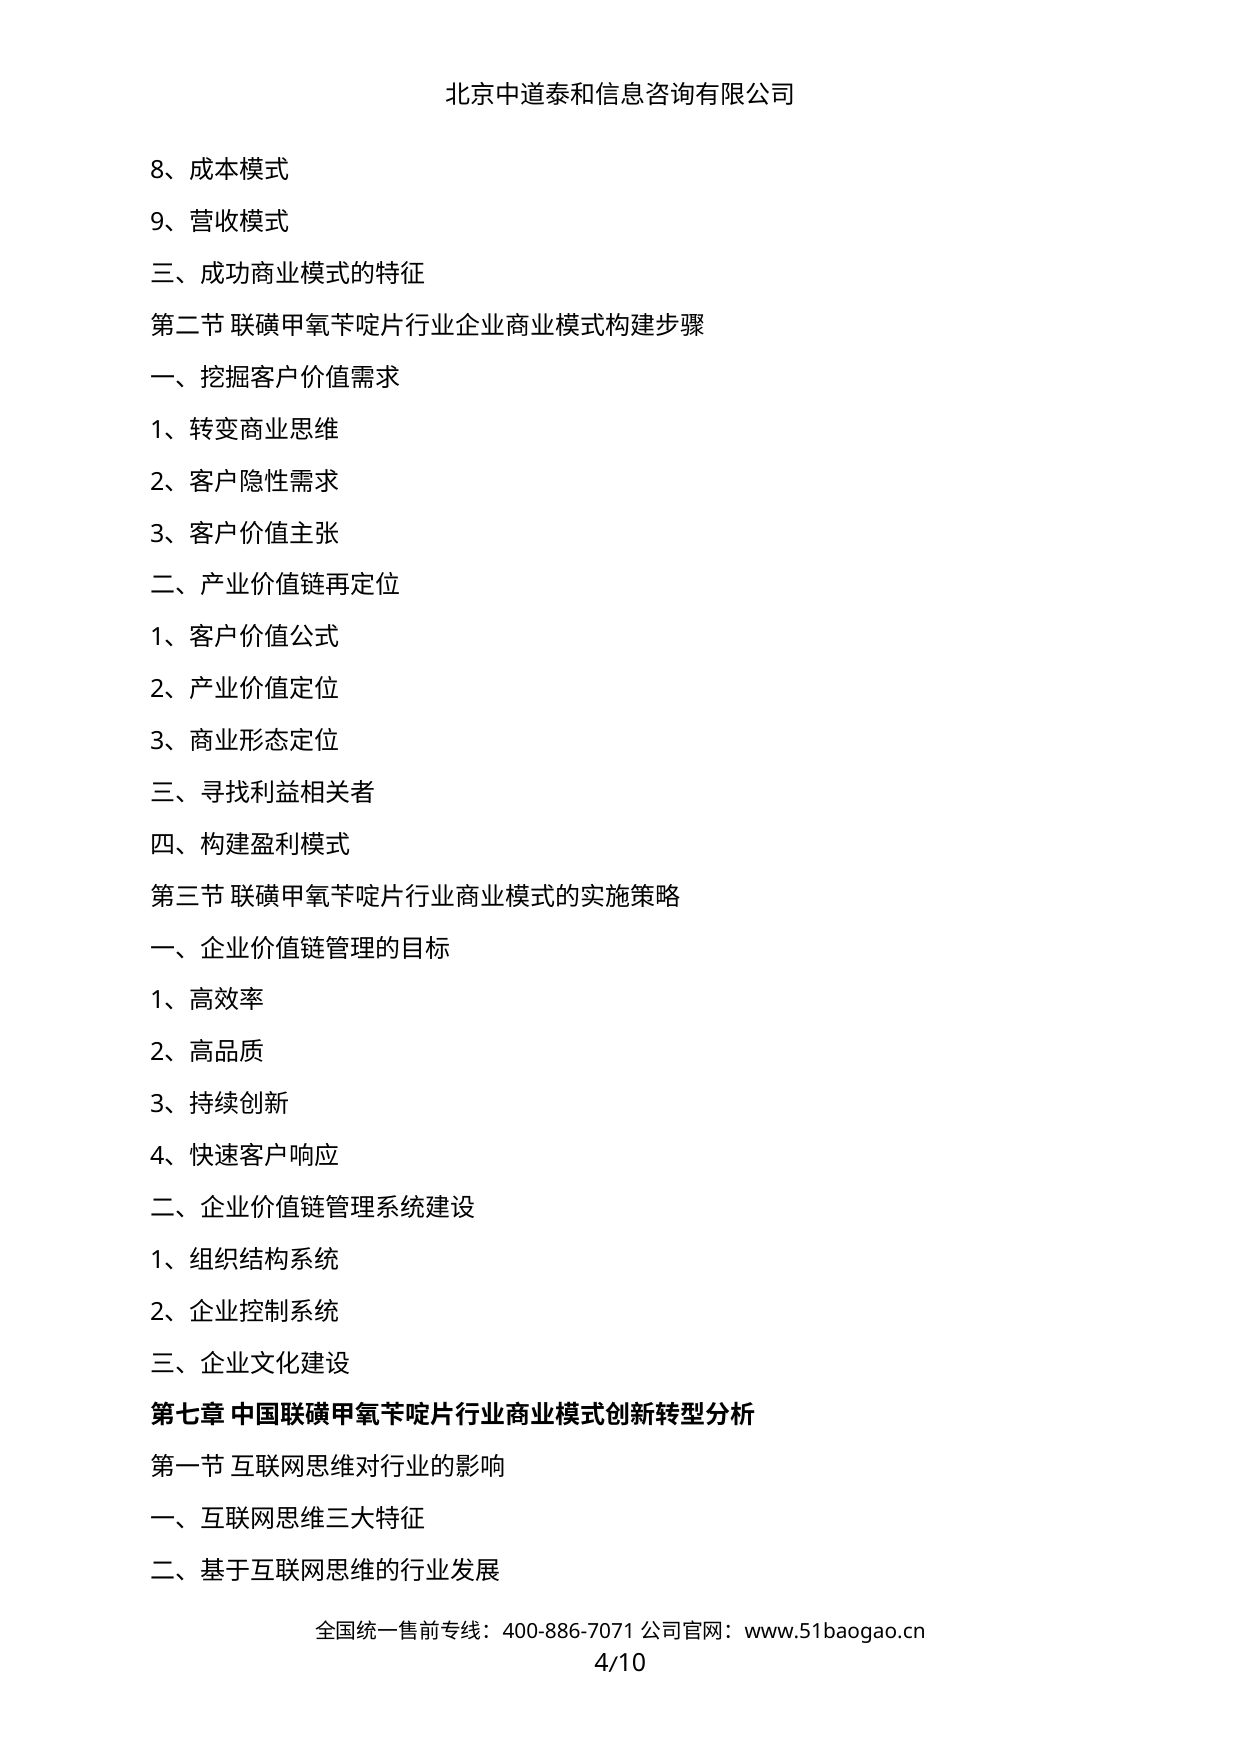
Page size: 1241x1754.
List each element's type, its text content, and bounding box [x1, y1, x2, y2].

text 2、企业控制系统 [150, 1291, 1090, 1327]
text 1、客户价值公式 [150, 617, 1090, 653]
text 1、高效率 [150, 980, 1090, 1016]
text 第三节 联磺甲氧苄啶片行业商业模式的实施策略 [150, 876, 1090, 912]
text 3、商业形态定位 [150, 721, 1090, 757]
text 第一节 互联网思维对行业的影响 [150, 1447, 1090, 1483]
text 二、企业价值链管理系统建设 [150, 1187, 1090, 1224]
text 2、高品质 [150, 1032, 1090, 1068]
text 2、产业价值定位 [150, 669, 1090, 705]
text 1、组织结构系统 [150, 1239, 1090, 1276]
text 第二节 联磺甲氧苄啶片行业企业商业模式构建步骤 [150, 306, 1090, 342]
text 3、持续创新 [150, 1084, 1090, 1120]
text 二、基于互联网思维的行业发展 [150, 1551, 1090, 1587]
text 四、构建盈利模式 [150, 824, 1090, 861]
text 4、快速客户响应 [150, 1136, 1090, 1172]
text 3、客户价值主张 [150, 513, 1090, 549]
text 二、产业价值链再定位 [150, 565, 1090, 601]
text 三、企业文化建设 [150, 1343, 1090, 1379]
text 一、互联网思维三大特征 [150, 1499, 1090, 1535]
text 8、成本模式 [150, 150, 1090, 186]
text 一、企业价值链管理的目标 [150, 928, 1090, 964]
text 三、寻找利益相关者 [150, 772, 1090, 809]
text 三、成功商业模式的特征 [150, 254, 1090, 290]
text 一、挖掘客户价值需求 [150, 357, 1090, 394]
text 第七章 中国联磺甲氧苄啶片行业商业模式创新转型分析 [150, 1395, 1090, 1431]
text 2、客户隐性需求 [150, 461, 1090, 497]
text 9、营收模式 [150, 202, 1090, 238]
text 1、转变商业思维 [150, 409, 1090, 446]
